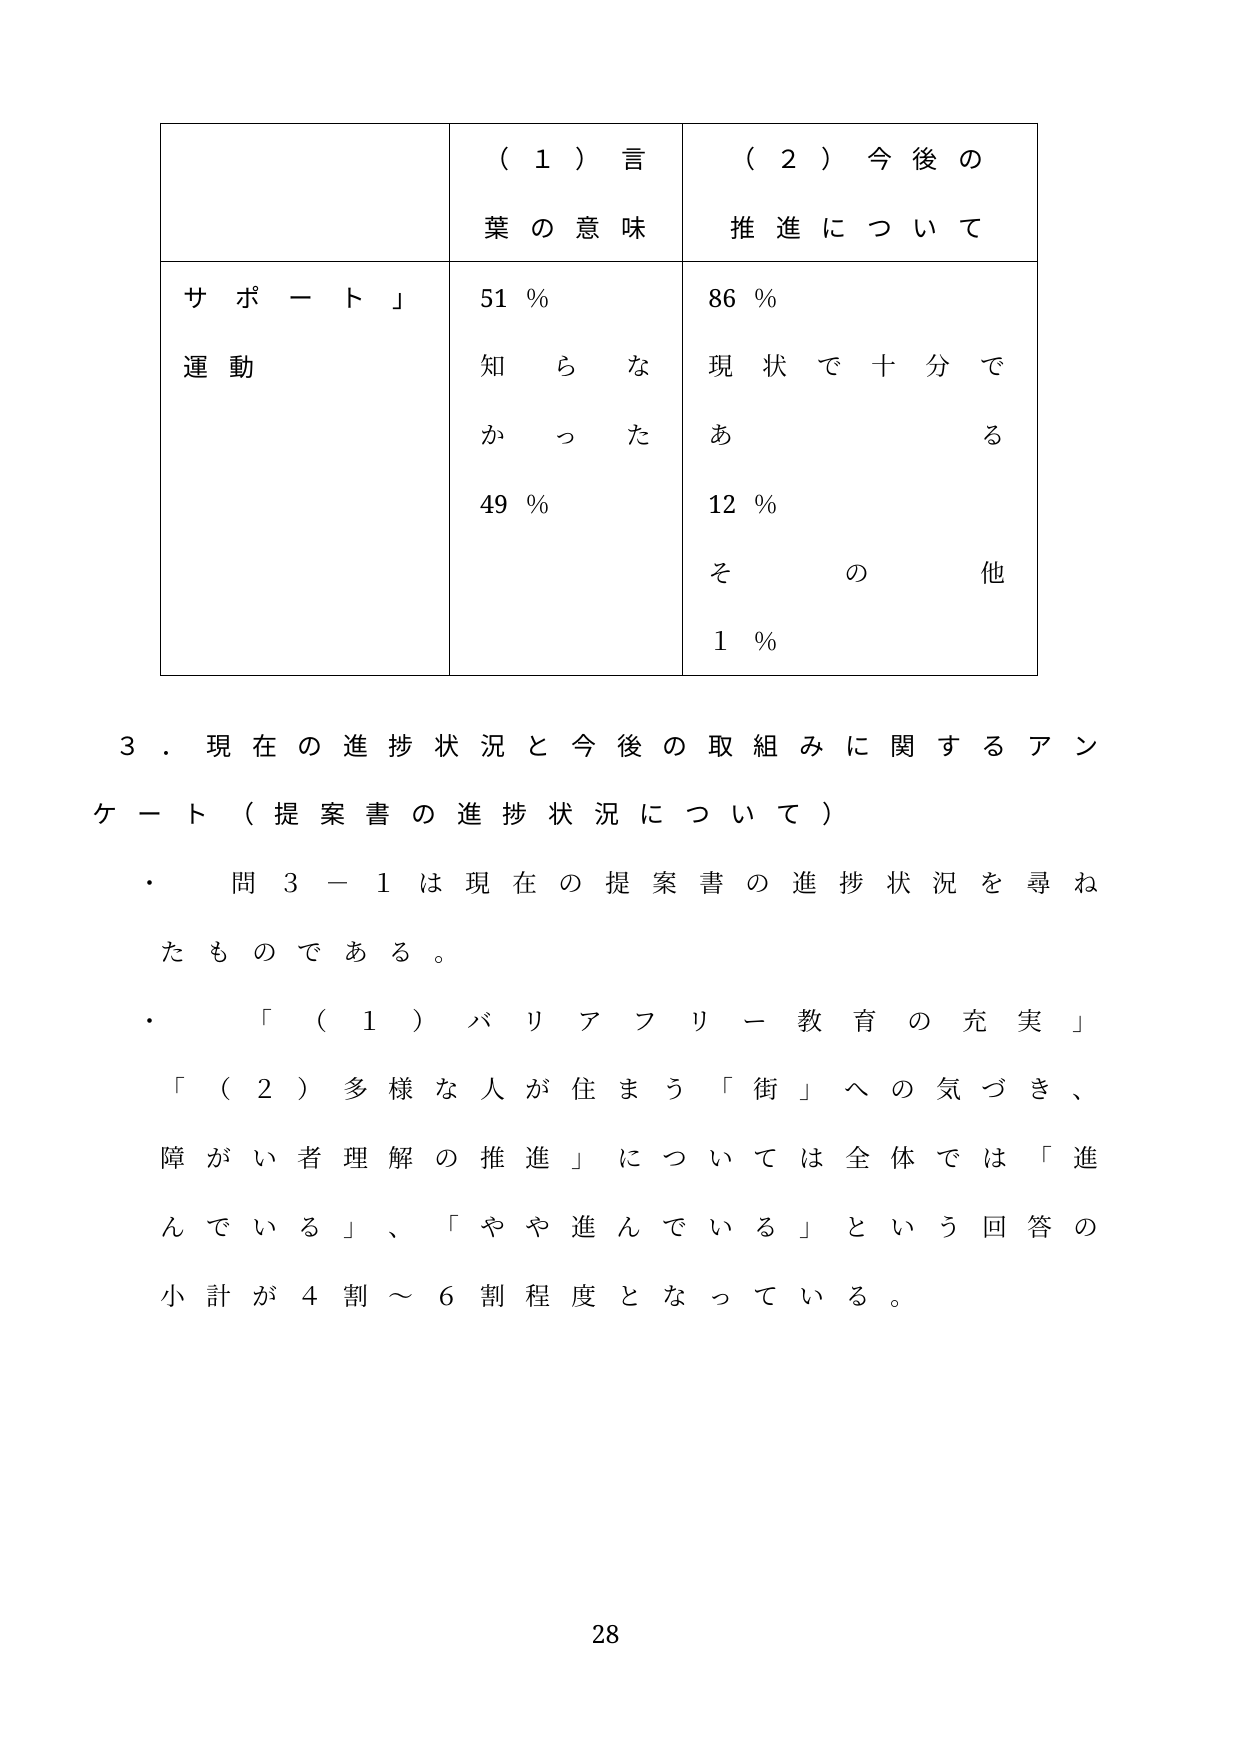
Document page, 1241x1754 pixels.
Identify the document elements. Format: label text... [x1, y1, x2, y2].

table_cell 知っていた 51％ 知らなかった 49％ [450, 262, 682, 674]
table_header （２）今後の推進について [683, 124, 1037, 261]
table_cell 問２－４ 「声かけ・サポート」運動 [161, 262, 449, 674]
table_header （１）言葉の意味 [450, 124, 682, 261]
table_cell 積極的に進めた方がよい 86％ 現状で十分である 12％ その他 １％ [683, 262, 1037, 674]
table_header [161, 124, 449, 261]
text ・ 問３－１は現在の提案書の進捗状況を尋ねたものである。 [138, 847, 1119, 985]
text ・ 「（１）バリアフリー教育の充実」「（２）多様な人が住まう「街」への気づき、障がい者理解の推進」については全体では「進んでいる」、「やや進んでいる」という回答の小計が４割～６割程度となっている。 [138, 985, 1119, 1329]
text ３．現在の進捗状況と今後の取組みに関するアンケート（提案書の進捗状況について） [92, 710, 1119, 847]
